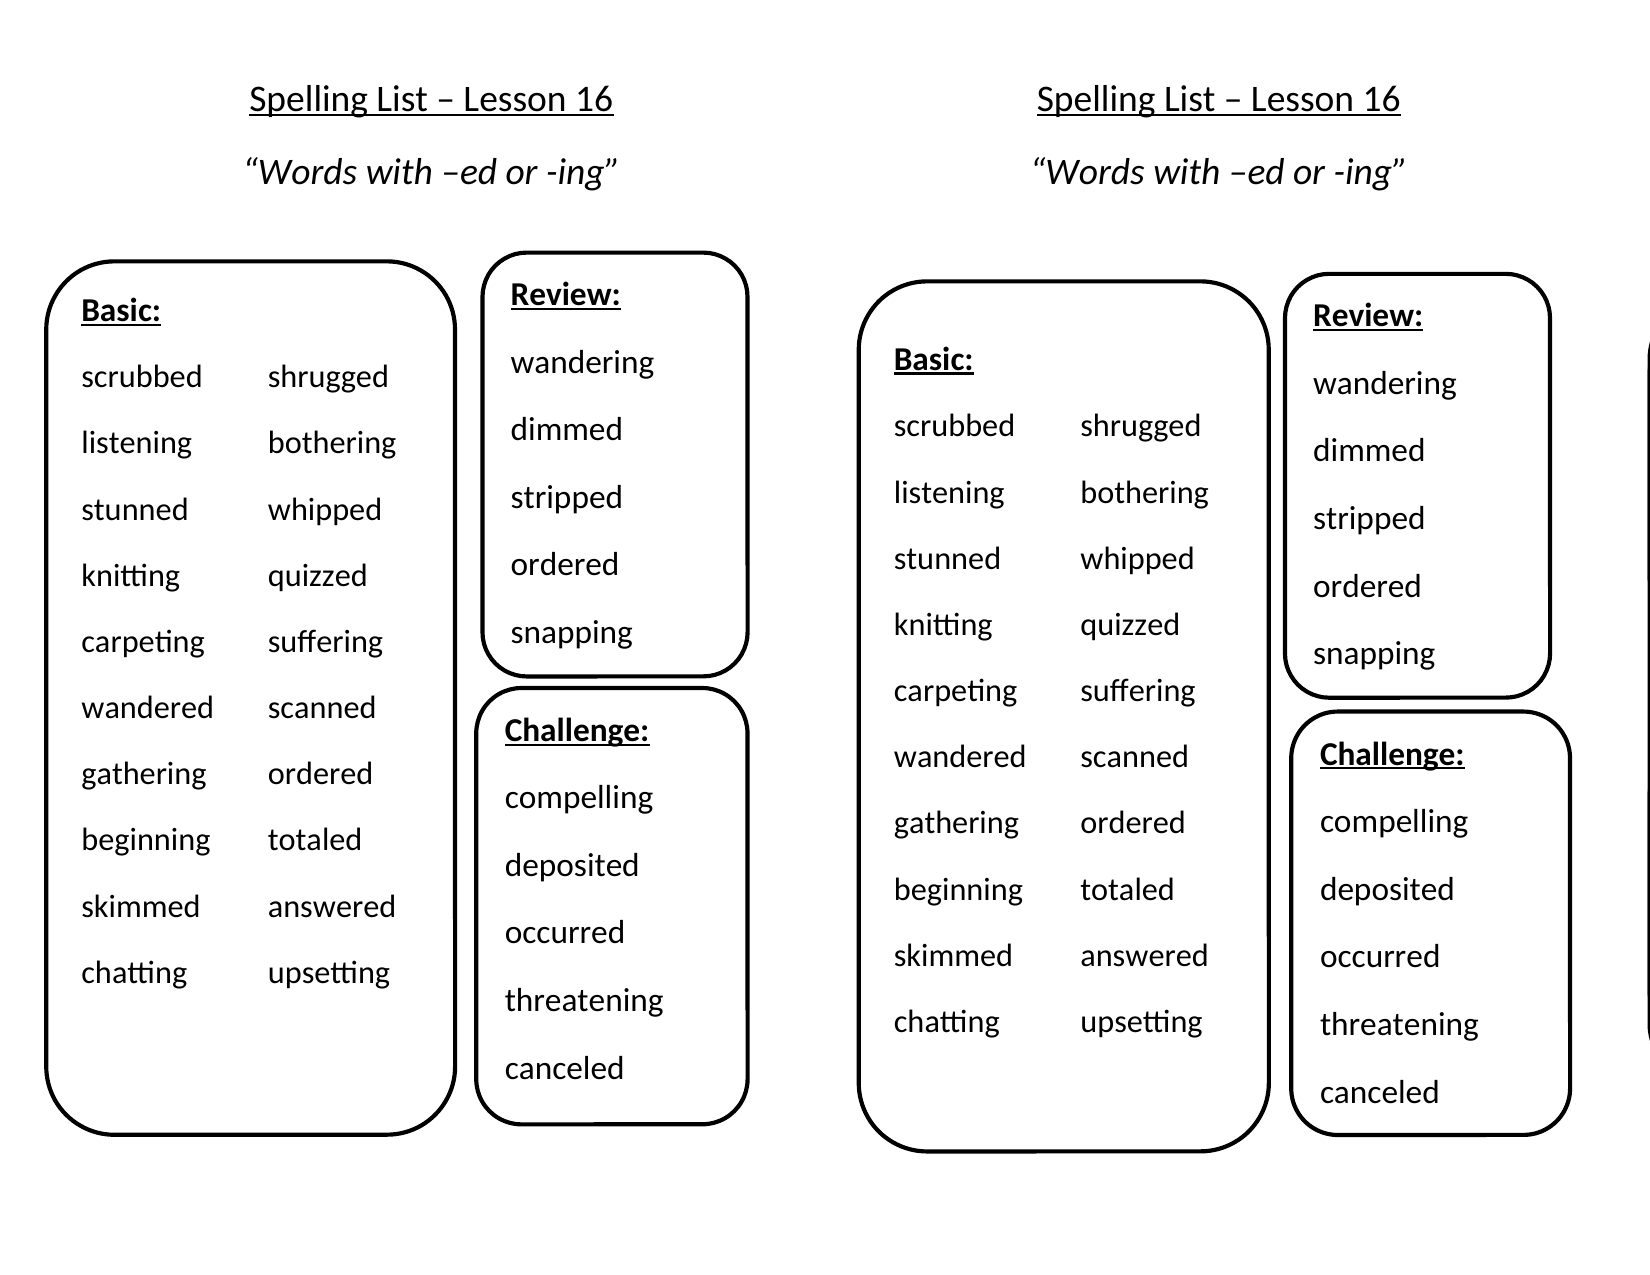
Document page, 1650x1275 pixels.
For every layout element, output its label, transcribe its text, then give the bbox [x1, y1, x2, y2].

text “Words with –ed or -ing” [862, 148, 1575, 194]
text “Words with –ed or -ing” [75, 148, 787, 194]
text Spelling List – Lesson 16 [75, 75, 787, 121]
text Spelling List – Lesson 16 [862, 75, 1575, 121]
